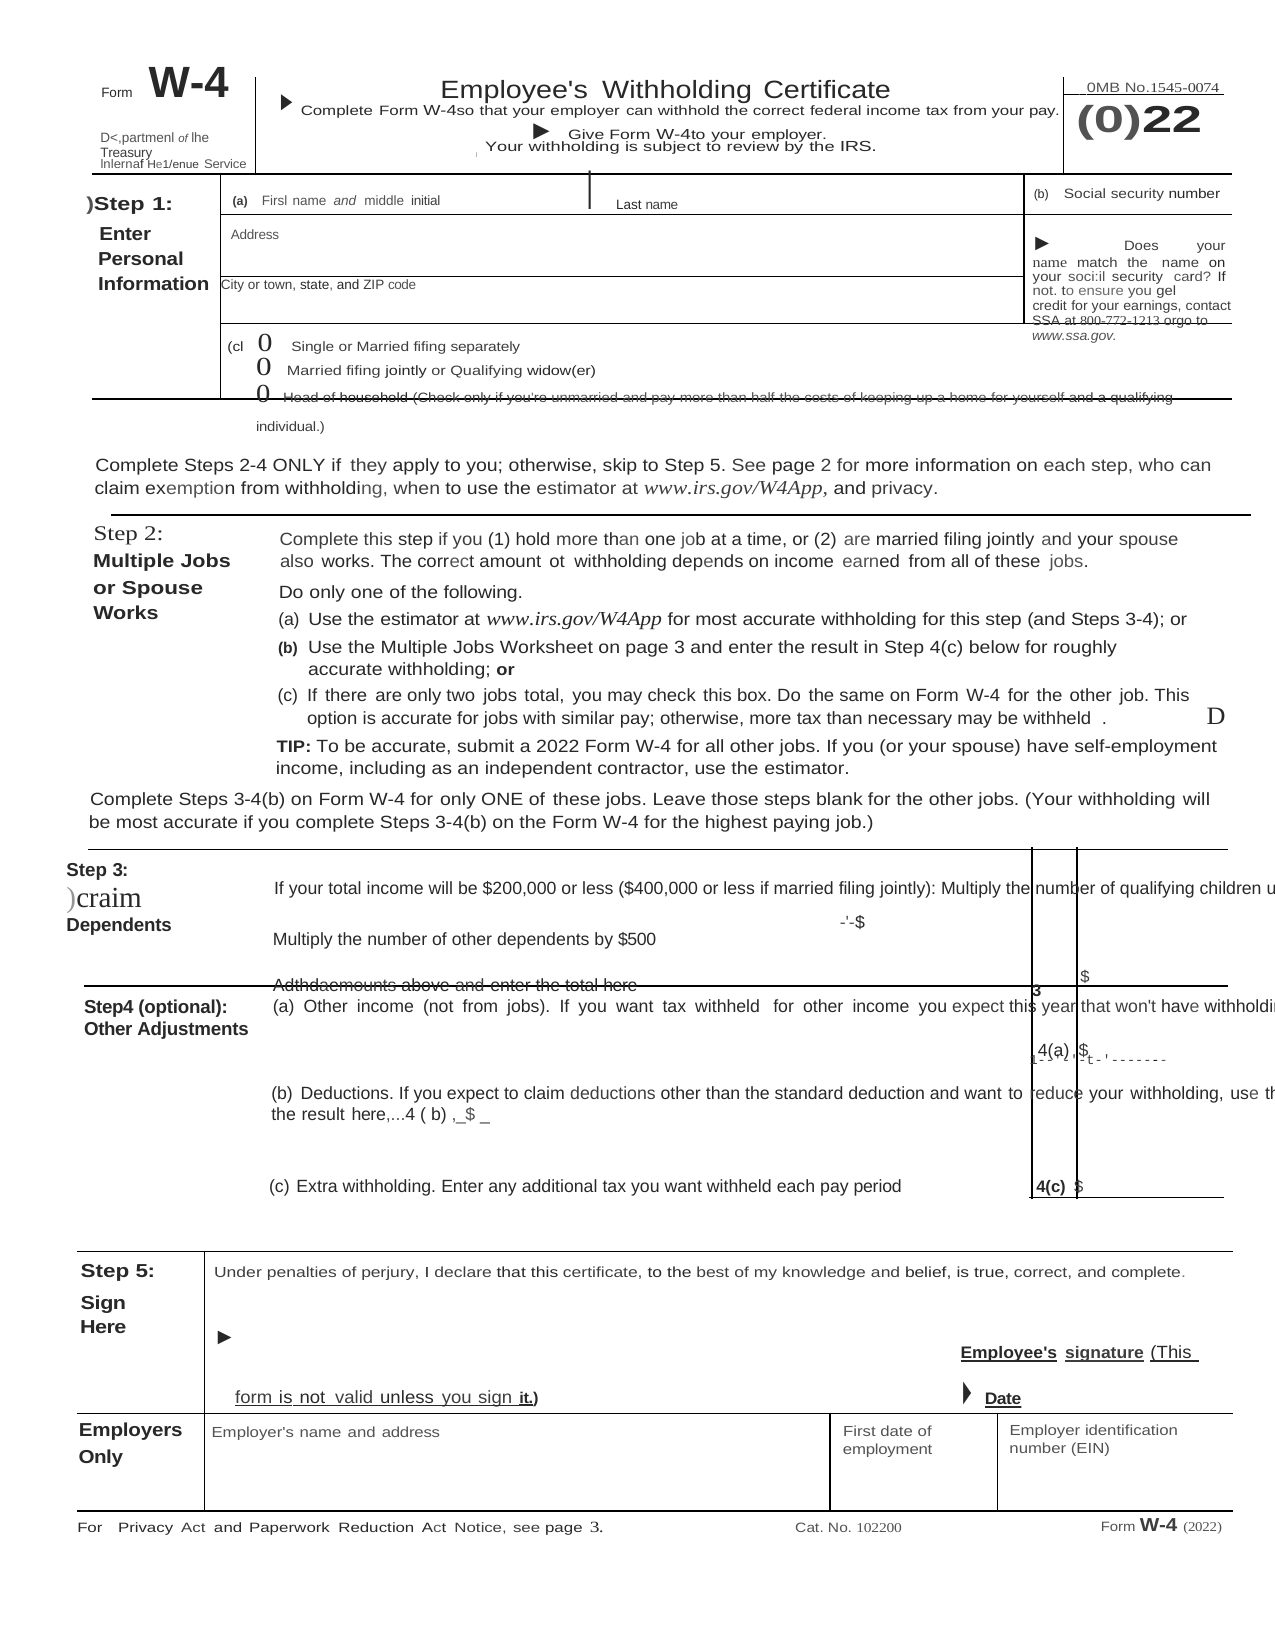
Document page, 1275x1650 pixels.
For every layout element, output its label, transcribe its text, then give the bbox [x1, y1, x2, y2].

list Does your name match the name on your soci:il security card? If not. to ensure you gel [1031, 232, 1225, 298]
text Enter Personal Information [98, 223, 211, 294]
table_cell First date of employment [831, 1414, 997, 1510]
text )Step 1: [86, 193, 211, 214]
text For Privacy Act and Paperwork Reduction Act Notice, see page 3. Cat. No. 102200 Form W-4 (2022) [77, 1513, 1246, 1536]
text Step 2: Multiple Jobs or Spouse [93, 521, 231, 599]
text (cl 0 Single or Married fifing separately [227, 330, 685, 357]
table_header Step 5: Sign Here [77, 1252, 204, 1413]
table_cell Employers Only [77, 1414, 204, 1510]
text Complete this step if you (1) hold more than one job at a time, or (2) are married filing jointly and your spouse also works. The correct amount ot withholding depends on income earned from all of these jobs. [279, 528, 1209, 571]
list Social security number [1033, 186, 1246, 202]
text (0)22 [1132, 106, 1246, 138]
list If there are only two jobs total, you may check this box. Do the same on Form W-4 for the other job. This option is accurate for jobs with similar pay; otherwise, more tax than necessary may be withheld . D [277, 687, 1226, 730]
text (0)22 [1086, 106, 1131, 138]
text TIP: To be accurate, submit a 2022 Form W-4 for all other jobs. If you (or your spouse) have self-employment income, including as an independent contractor, use the estimator. [276, 735, 1246, 778]
table_cell Employer's name and address [205, 1414, 829, 1510]
text Employee's Withholding Certificate [440, 75, 909, 104]
list Firsl name and middle initial l Last name [232, 171, 685, 214]
text Works [93, 604, 231, 624]
text 0MB No.1545-0074 [1063, 80, 1246, 96]
list Complete Steps 3-4(b) on Form W-4 for only ONE of these jobs. Leave those steps blank for the other jobs. (Your withholding will be most accurate if you complete Steps 3-4(b) on the Form W-4 for the highest paying job.) [88, 789, 1224, 832]
text Do only one of the following. [278, 582, 1246, 602]
text 0 Head of household (Check only if you're unmarried and pay more than half the costs of keeping up a home for yourself and a qualifying individual.) [256, 379, 1246, 437]
list Give Form W-4to your employer. [528, 118, 1064, 145]
text Complete Form W-4so that your employer can withhold the correct federal income tax from your pay. [299, 105, 1061, 118]
text 0 Married fifing jointly or Qualifying widow(er) [256, 357, 685, 379]
text Form W-4 ► [101, 66, 296, 105]
text Complete Steps 2-4 ONLY if they apply to you; otherwise, skip to Step 5. See page 2 for more information on each step, who can claim exemption from withholding, when to use the estimator at www.irs.gov/W4App, and privacy. [94, 454, 1246, 498]
table_header Under penalties of perjury, I declare that this certificate, to the best of my knowledge and belief, is true, correct, and complete. Employee's signature (This form is not valid unless you sign it.) ► Date [205, 1252, 1233, 1413]
list Use the estimator at www.irs.gov/W4App for most accurate withholding for this step (and Steps 3-4); or [278, 607, 1246, 630]
text credit for your earnings, contact SSA at 800-772-1213 orgo to www.ssa.gov. [1032, 299, 1246, 343]
table_cell Employer identification number (EIN) [998, 1414, 1233, 1510]
list Use the Multiple Jobs Worksheet on page 3 and enter the result in Step 4(c) below for roughly accurate withholding; or [278, 637, 1178, 679]
text D<,partmenl of lhe Treasury [100, 129, 264, 160]
